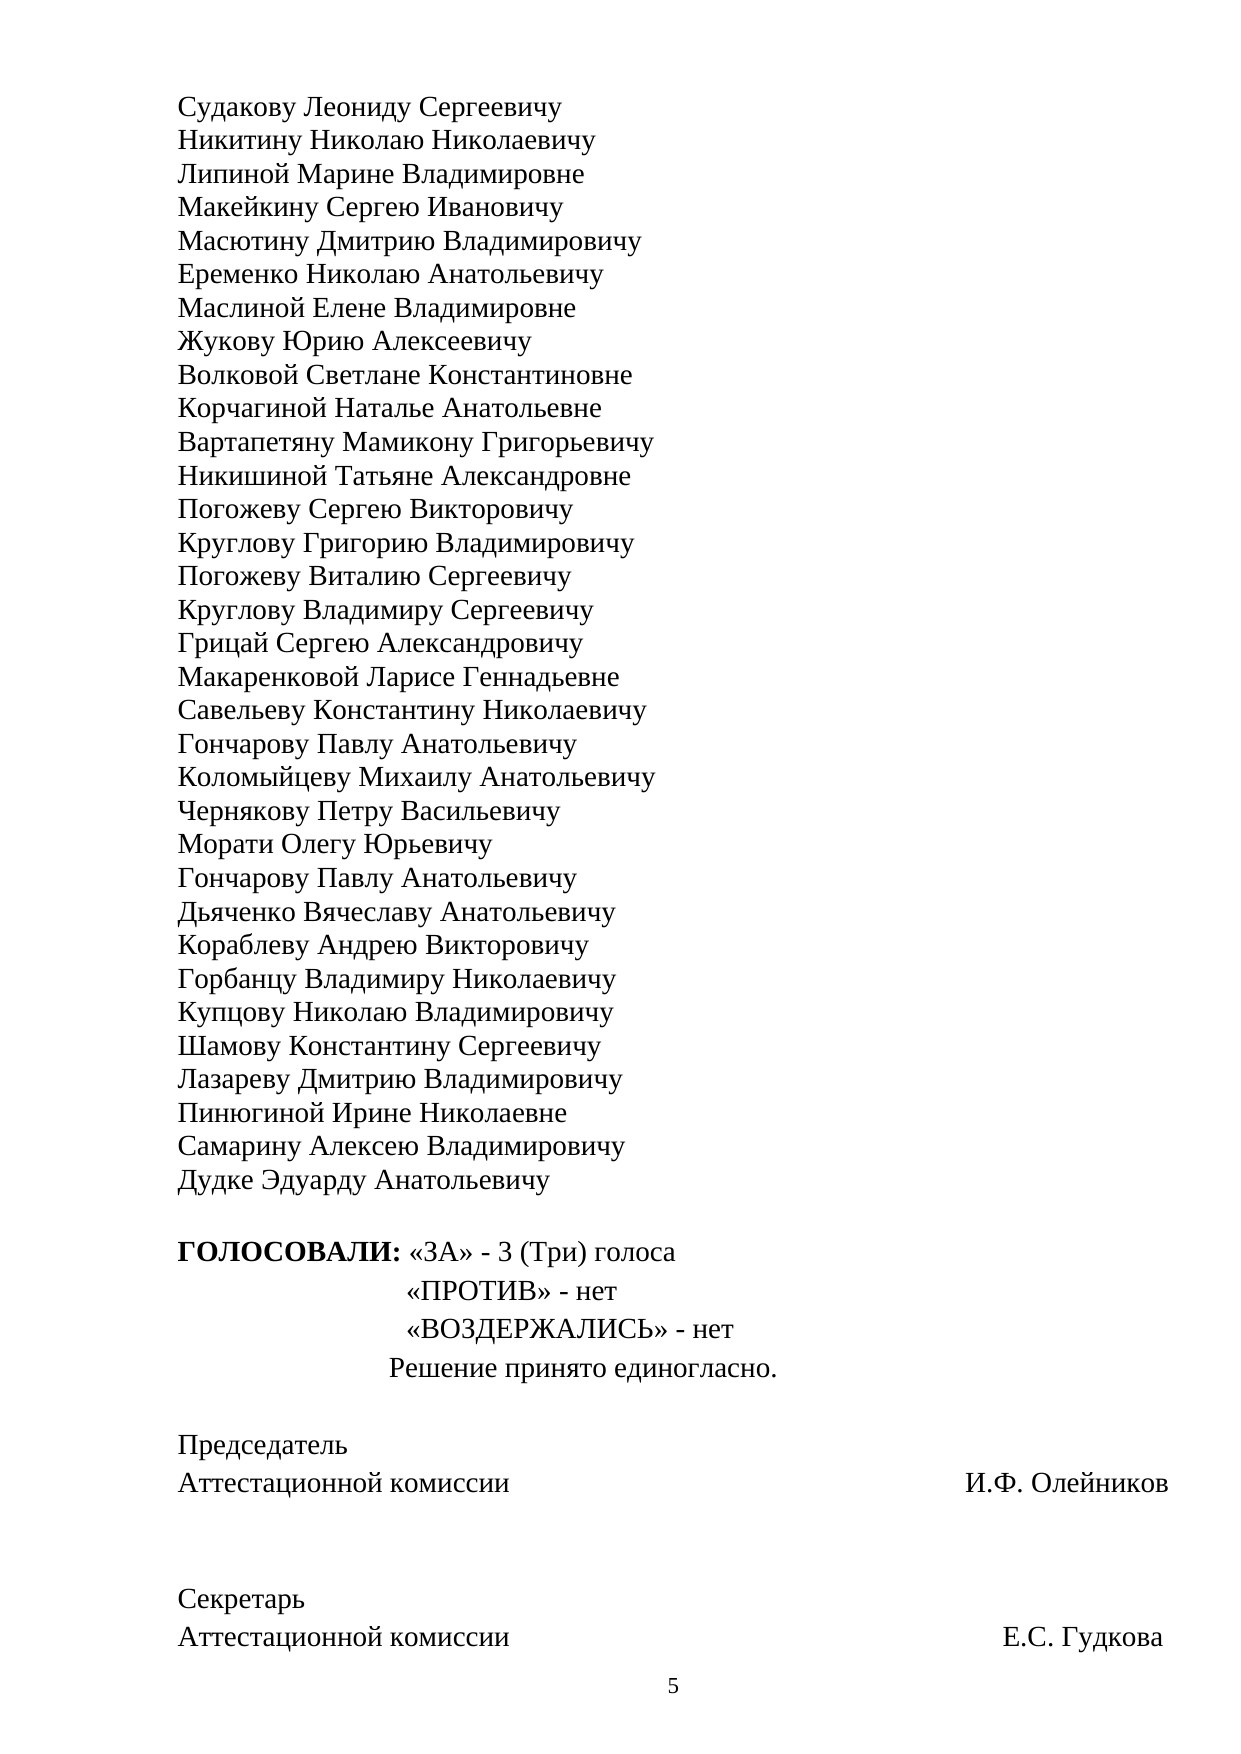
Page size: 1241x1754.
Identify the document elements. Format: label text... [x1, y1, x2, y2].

text Лазареву Дмитрию Владимировичу [177, 1061, 1169, 1095]
text Гончарову Павлу Анатольевичу [177, 726, 1169, 759]
text Коломыйцеву Михаилу Анатольевичу [177, 759, 1169, 793]
text Волковой Светлане Константиновне [177, 357, 1169, 391]
text Никитину Николаю Николаевичу [177, 122, 1169, 156]
text Круглову Владимиру Сергеевичу [177, 592, 1169, 625]
text Погожеву Виталию Сергеевичу [177, 558, 1169, 592]
text Липиной Марине Владимировне [177, 156, 1169, 189]
text Дьяченко Вячеславу Анатольевичу [177, 894, 1169, 927]
text Маслиной Елене Владимировне [177, 290, 1169, 323]
text Макейкину Сергею Ивановичу [177, 189, 1169, 223]
text Самарину Алексею Владимировичу [177, 1128, 1169, 1162]
text Макаренковой Ларисе Геннадьевне [177, 659, 1169, 692]
text Секретарь [177, 1581, 1169, 1614]
text Чернякову Петру Васильевичу [177, 793, 1169, 827]
text Круглову Григорию Владимировичу [177, 525, 1169, 558]
text Никишиной Татьяне Александровне [177, 458, 1169, 491]
text Масютину Дмитрию Владимировичу [177, 223, 1169, 256]
text Гончарову Павлу Анатольевичу [177, 860, 1169, 894]
text Погожеву Сергею Викторовичу [177, 491, 1169, 525]
text Дудке Эдуарду Анатольевичу [177, 1162, 1169, 1196]
text Жукову Юрию Алексеевичу [177, 323, 1169, 357]
text Корчагиной Наталье Анатольевне [177, 391, 1169, 424]
text Савельеву Константину Николаевичу [177, 692, 1169, 726]
text Аттестационной комиссии Е.С. Гудкова [177, 1619, 1169, 1653]
text Пинюгиной Ирине Николаевне [177, 1095, 1169, 1128]
text Председатель [177, 1427, 1169, 1460]
text Грицай Сергею Александровичу [177, 625, 1169, 659]
text «ПРОТИВ» - нет [177, 1273, 1169, 1306]
text Решение принято единогласно. [177, 1350, 1169, 1383]
text Кораблеву Андрею Викторовичу [177, 927, 1169, 961]
text ГОЛОСОВАЛИ: «ЗА» - 3 (Три) голоса [177, 1234, 1169, 1268]
text Шамову Константину Сергеевичу [177, 1028, 1169, 1061]
text Вартапетяну Мамикону Григорьевичу [177, 424, 1169, 458]
text «ВОЗДЕРЖАЛИСЬ» - нет [177, 1311, 1169, 1345]
text Аттестационной комиссии И.Ф. Олейников [177, 1465, 1169, 1499]
text Морати Олегу Юрьевичу [177, 827, 1169, 860]
text Купцову Николаю Владимировичу [177, 994, 1169, 1028]
text Еременко Николаю Анатольевичу [177, 256, 1169, 290]
text Горбанцу Владимиру Николаевичу [177, 961, 1169, 994]
text Судакову Леониду Сергеевичу [177, 89, 1169, 122]
